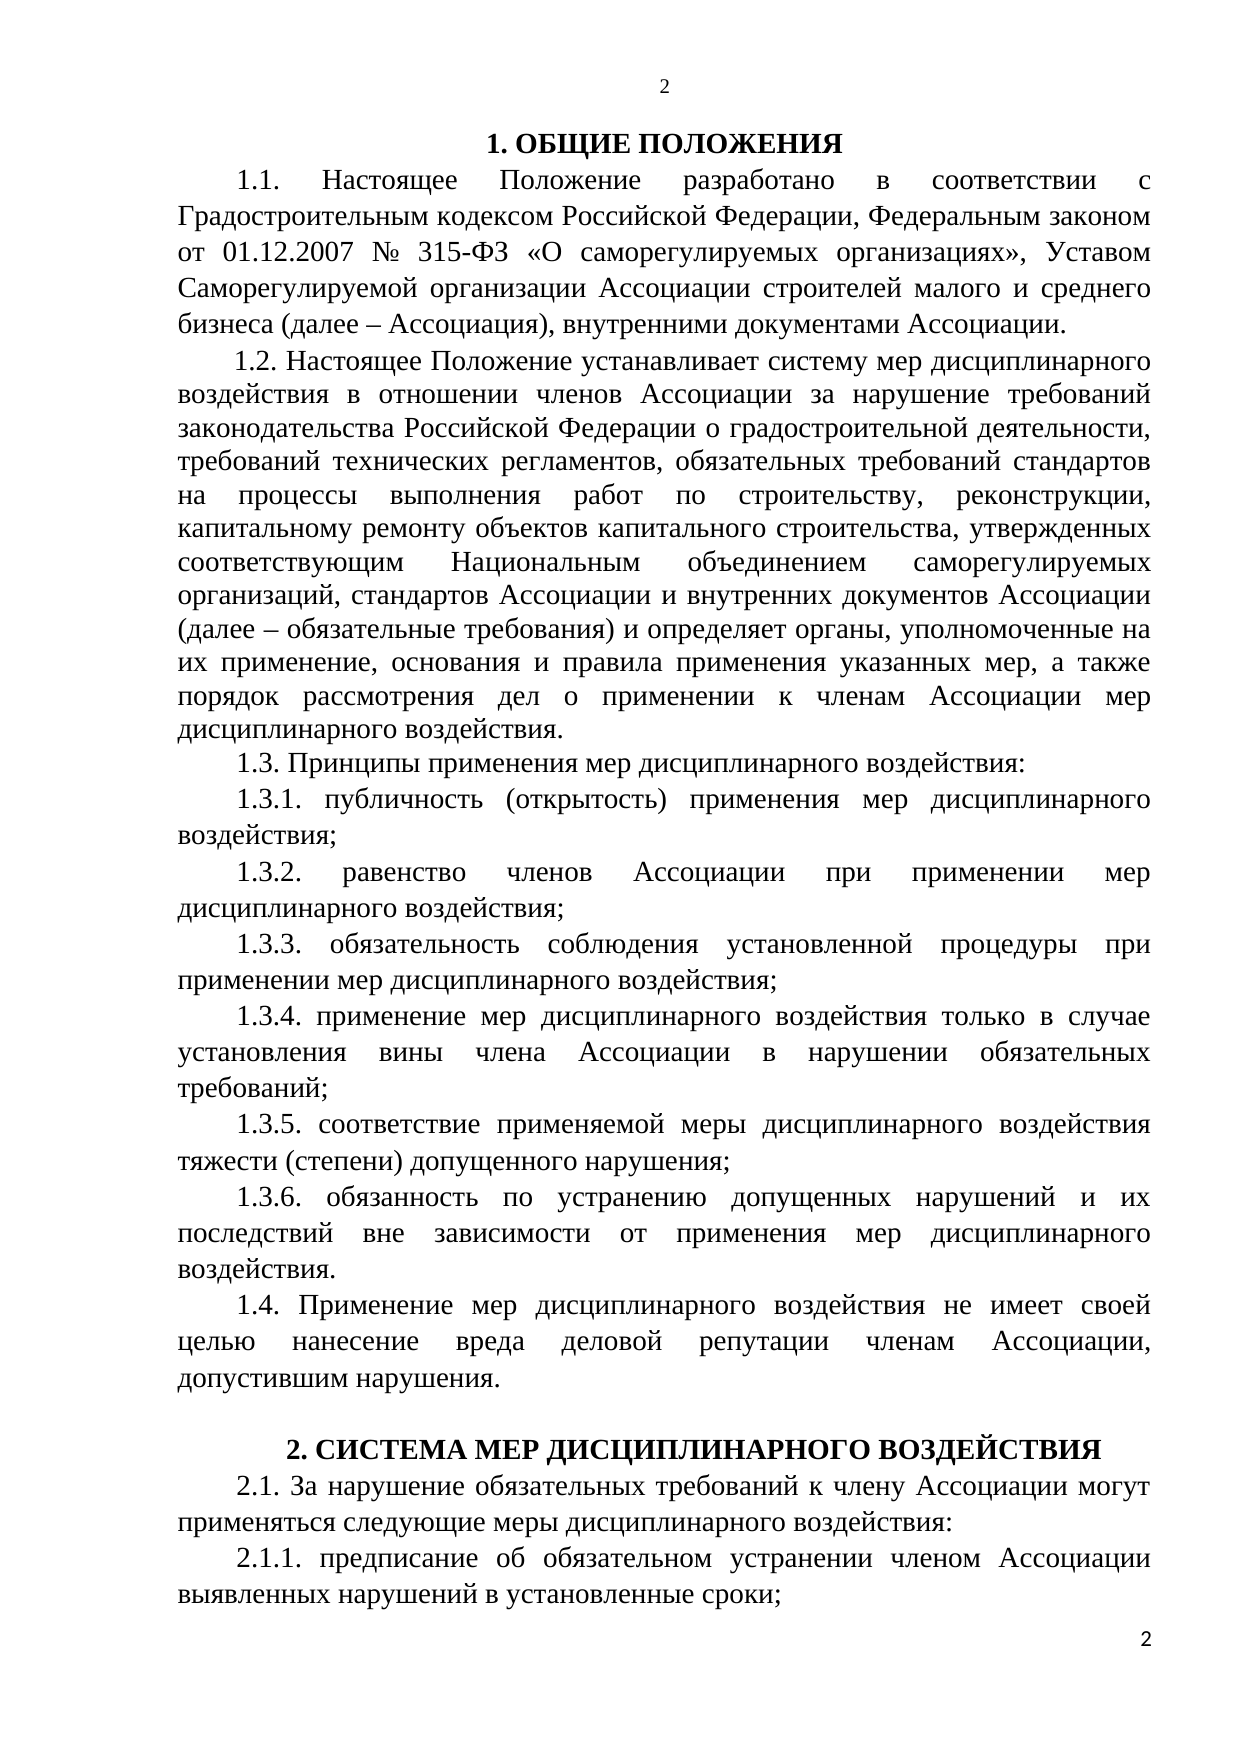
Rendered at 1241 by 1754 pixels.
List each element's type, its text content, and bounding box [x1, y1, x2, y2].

text 1.3.4. применение мер дисциплинарного воздействия только в случае установления вины члена Ассоциации в нарушении обязательных требований; [177, 998, 1152, 1104]
text 1.3. Принципы применения мер дисциплинарного воздействия: [177, 745, 1152, 779]
text 2.1.1. предписание об обязательном устранении членом Ассоциации выявленных нарушений в установленные сроки; [177, 1540, 1152, 1610]
text 1.3.2. равенство членов Ассоциации при применении мер дисциплинарного воздействия; [177, 854, 1152, 923]
text 1.3.1. публичность (открытость) применения мер дисциплинарного воздействия; [177, 781, 1152, 851]
text 2. СИСТЕМА МЕР ДИСЦИПЛИНАРНОГО ВОЗДЕЙСТВИЯ [177, 1432, 1152, 1466]
text 1.2. Настоящее Положение устанавливает систему мер дисциплинарного воздействия в отношении членов Ассоциации за нарушение требований законодательства Российской Федерации о градостроительной деятельности, требований технических регламентов, обязательных требований стандартов на процессы выполнения работ по строительству, реконструкции, капитальному ремонту объектов капитального строительства, утвержденных соответствующим Национальным объединением саморегулируемых организаций, стандартов Ассоциации и внутренних документов Ассоциации (далее – обязательные требования) и определяет органы, уполномоченные на их применение, основания и правила применения указанных мер, а также порядок рассмотрения дел о применении к членам Ассоциации мер дисциплинарного воздействия. [177, 343, 1152, 745]
text 1. ОБЩИЕ ПОЛОЖЕНИЯ [177, 126, 1152, 159]
text 2.1. За нарушение обязательных требований к члену Ассоциации могут применяться следующие меры дисциплинарного воздействия: [177, 1468, 1152, 1538]
text 1.3.6. обязанность по устранению допущенных нарушений и их последствий вне зависимости от применения мер дисциплинарного воздействия. [177, 1179, 1152, 1285]
text 1.3.5. соответствие применяемой меры дисциплинарного воздействия тяжести (степени) допущенного нарушения; [177, 1107, 1152, 1176]
text 1.3.3. обязательность соблюдения установленной процедуры при применении мер дисциплинарного воздействия; [177, 926, 1152, 996]
text 1.1. Настоящее Положение разработано в соответствии с Градостроительным кодексом Российской Федерации, Федеральным законом от 01.12.2007 № 315-ФЗ «О саморегулируемых организациях», Уставом Саморегулируемой организации Ассоциации строителей малого и среднего бизнеса (далее – Ассоциация), внутренними документами Ассоциации. [177, 162, 1152, 340]
text 1.4. Применение мер дисциплинарного воздействия не имеет своей целью нанесение вреда деловой репутации членам Ассоциации, допустившим нарушения. [177, 1287, 1152, 1393]
